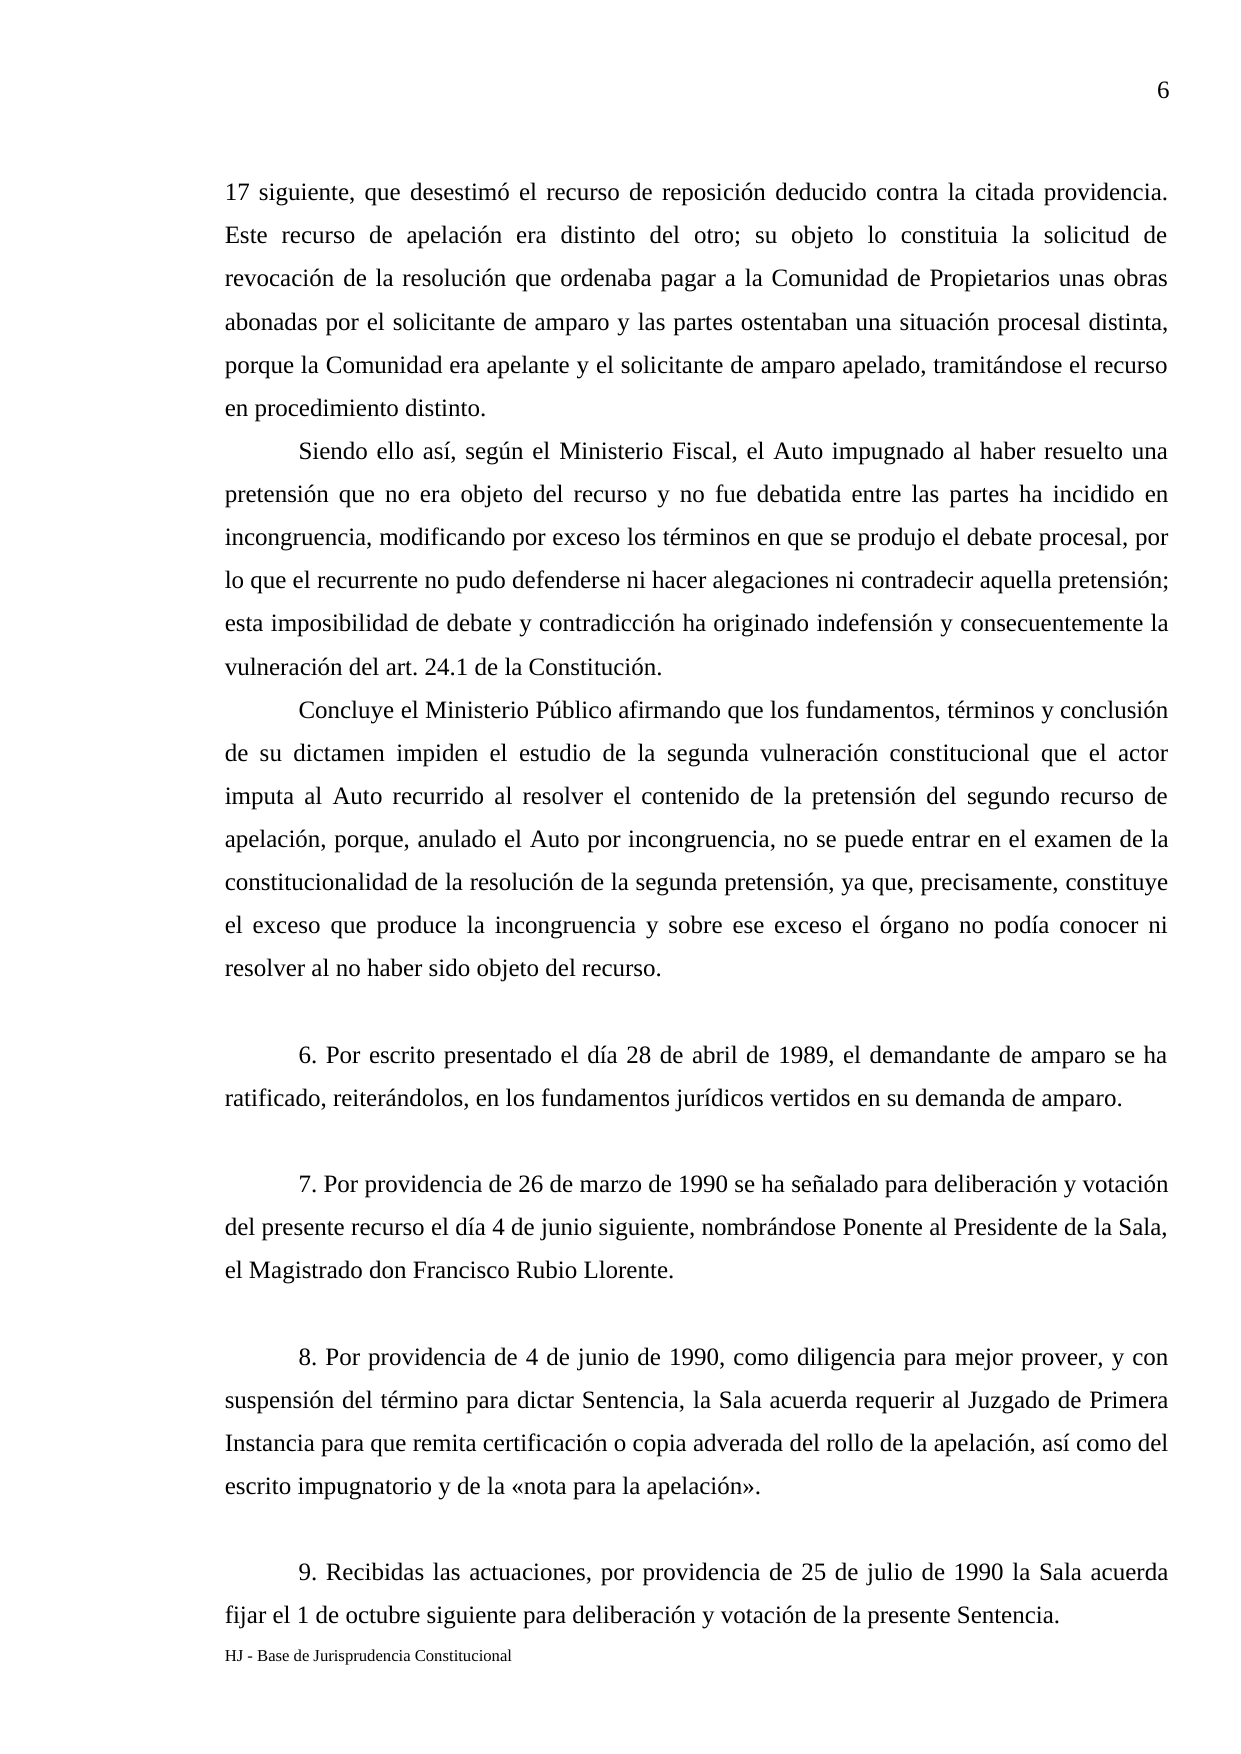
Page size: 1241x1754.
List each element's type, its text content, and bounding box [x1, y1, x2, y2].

text Concluye el Ministerio Público afirmando que los fundamentos, términos y conclusión de su dictamen impiden el estudio de la segunda vulneración constitucional que el actor imputa al Auto recurrido al resolver el contenido de la pretensión del segundo recurso de apelación, porque, anulado el Auto por incongruencia, no se puede entrar en el examen de la constitucionalidad de la resolución de la segunda pretensión, ya que, precisamente, constituye el exceso que produce la incongruencia y sobre ese exceso el órgano no podía conocer ni resolver al no haber sido objeto del recurso. [224, 695, 1169, 982]
text Siendo ello así, según el Ministerio Fiscal, el Auto impugnado al haber resuelto una pretensión que no era objeto del recurso y no fue debatida entre las partes ha incidido en incongruencia, modificando por exceso los términos en que se produjo el debate procesal, por lo que el recurrente no pudo defenderse ni hacer alegaciones ni contradecir aquella pretensión; esta imposibilidad de debate y contradicción ha originado indefensión y consecuentemente la vulneración del art. 24.1 de la Constitución. [224, 436, 1169, 680]
text 6. Por escrito presentado el día 28 de abril de 1989, el demandante de amparo se ha ratificado, reiterándolos, en los fundamentos jurídicos vertidos en su demanda de amparo. [224, 1040, 1169, 1112]
text 7. Por providencia de 26 de marzo de 1990 se ha señalado para deliberación y votación del presente recurso el día 4 de junio siguiente, nombrándose Ponente al Presidente de la Sala, el Magistrado don Francisco Rubio Llorente. [224, 1169, 1169, 1284]
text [224, 177, 1169, 422]
text 9. Recibidas las actuaciones, por providencia de 25 de julio de 1990 la Sala acuerda fijar el 1 de octubre siguiente para deliberación y votación de la presente Sentencia. [224, 1557, 1169, 1629]
text 8. Por providencia de 4 de junio de 1990, como diligencia para mejor proveer, y con suspensión del término para dictar Sentencia, la Sala acuerda requerir al Juzgado de Primera Instancia para que remita certificación o copia adverada del rollo de la apelación, así como del escrito impugnatorio y de la «nota para la apelación». [224, 1342, 1169, 1500]
